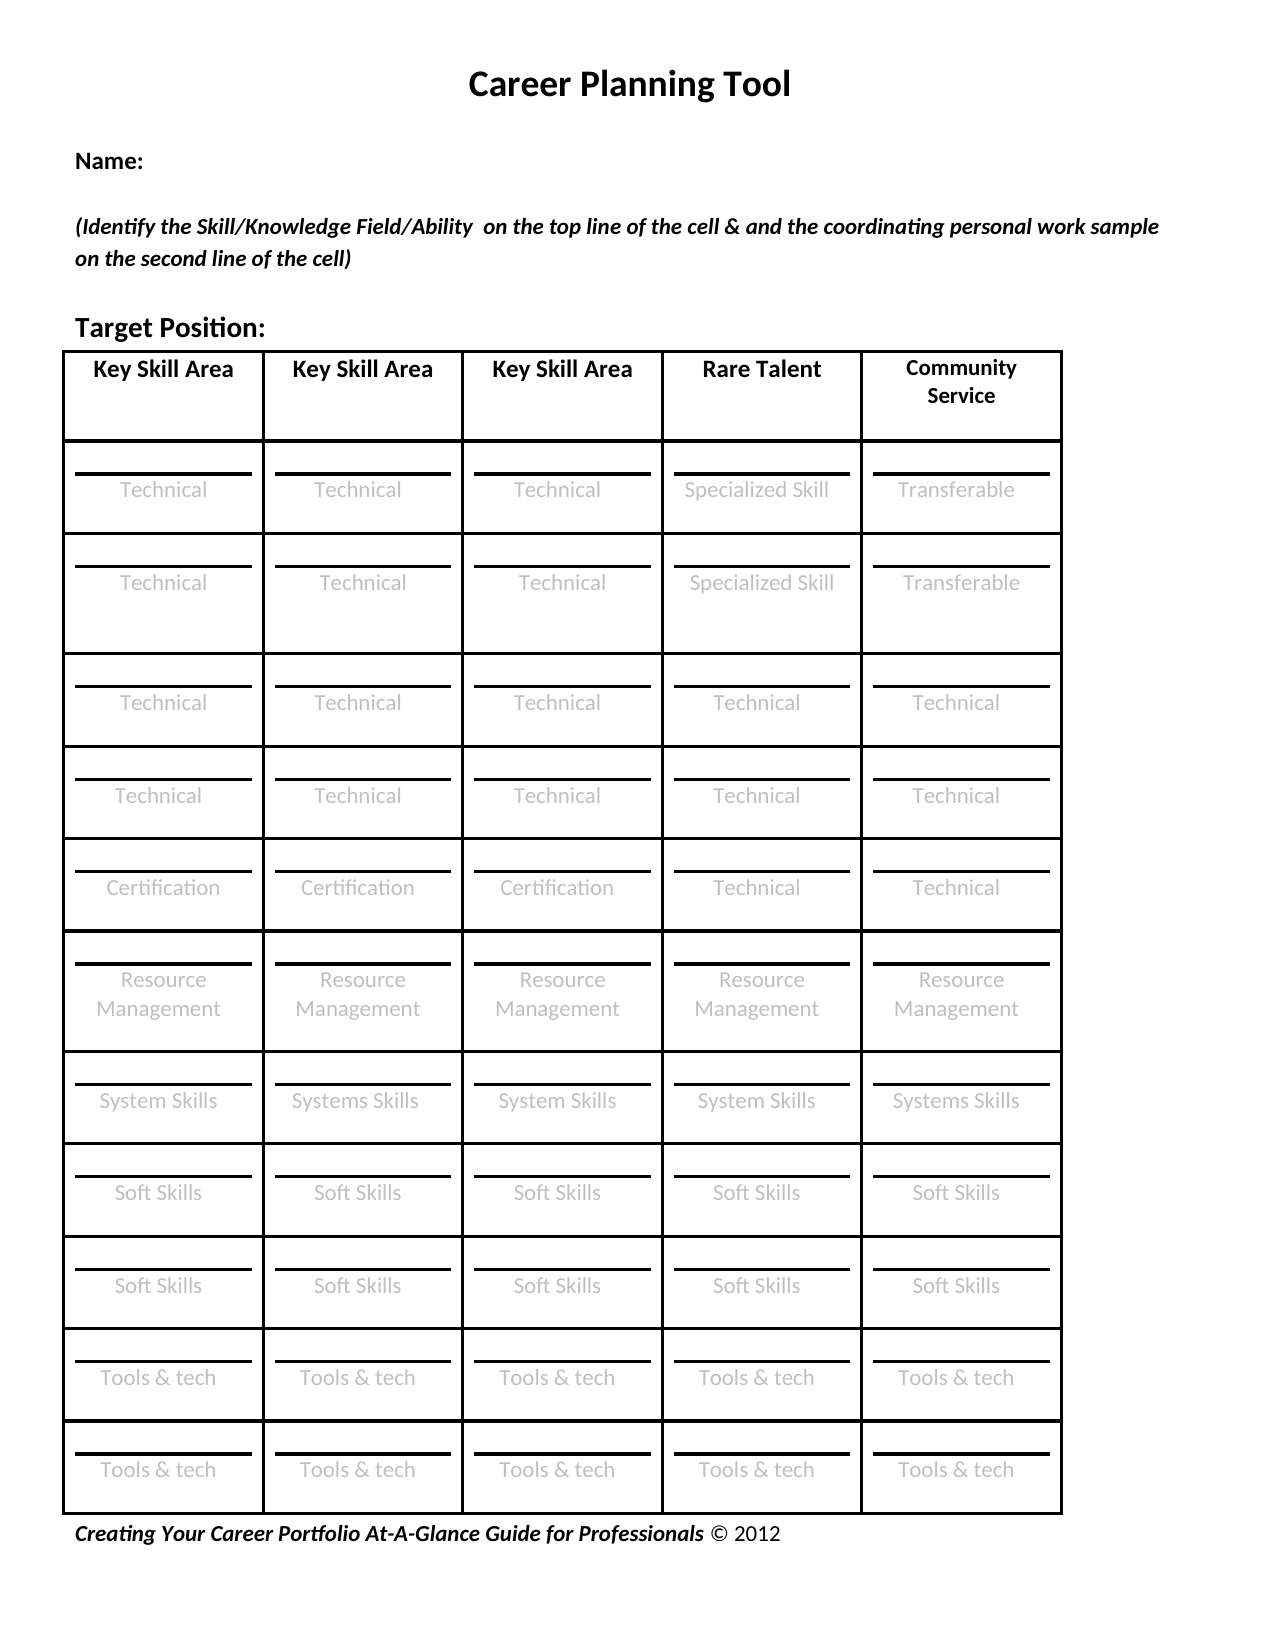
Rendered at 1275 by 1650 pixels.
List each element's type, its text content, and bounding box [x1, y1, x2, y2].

table_cell Specialized Skill [664, 443, 860, 532]
table_cell System Skills [664, 1053, 860, 1142]
table_cell System Skills [464, 1053, 661, 1142]
table_cell Technical [265, 748, 461, 837]
table_cell Tools & tech [65, 1330, 262, 1419]
table_cell Technical [664, 840, 860, 929]
table_cell Technical [863, 655, 1060, 744]
table_cell Soft Skills [664, 1145, 860, 1234]
table_cell Technical [265, 443, 461, 532]
table_cell Technical [464, 535, 661, 652]
text Name: [75, 145, 1185, 175]
table_cell Tools & tech [664, 1330, 860, 1419]
table_cell Specialized Skill [664, 535, 860, 652]
table_cell Systems Skills [265, 1053, 461, 1142]
table_cell Tools & tech [265, 1330, 461, 1419]
table_cell Technical [464, 655, 661, 744]
table_cell Technical [863, 840, 1060, 929]
table_cell Technical [65, 443, 262, 532]
table_cell Resource Management [464, 933, 661, 1050]
table_cell Technical [265, 535, 461, 652]
text Career Planning Tool [75, 60, 1185, 106]
table_cell Resource Management [65, 933, 262, 1050]
table_cell Tools & tech [863, 1330, 1060, 1419]
table_cell Soft Skills [863, 1145, 1060, 1234]
table_cell Transferable [863, 443, 1060, 532]
table_cell Technical [664, 748, 860, 837]
table_cell Tools & tech [464, 1423, 661, 1512]
table_cell Technical [265, 655, 461, 744]
table_cell Certification [65, 840, 262, 929]
table_header Key Skill Area [464, 353, 661, 439]
table_cell Technical [664, 655, 860, 744]
table_header Key Skill Area [265, 353, 461, 439]
table_cell Technical [464, 443, 661, 532]
table_cell System Skills [65, 1053, 262, 1142]
table_cell Technical [65, 535, 262, 652]
table_cell Soft Skills [664, 1238, 860, 1327]
table_cell Certification [265, 840, 461, 929]
text (Identify the Skill/Knowledge Field/Ability on the top line of the cell & and the coordinating personal work sample on the second line of the cell) [75, 212, 1185, 272]
table_cell Systems Skills [863, 1053, 1060, 1142]
table_cell Tools & tech [265, 1423, 461, 1512]
table_cell Technical [65, 655, 262, 744]
table_cell Resource Management [265, 933, 461, 1050]
table_cell Tools & tech [863, 1423, 1060, 1512]
table_cell Tools & tech [464, 1330, 661, 1419]
table_cell Technical [863, 748, 1060, 837]
table_header Key Skill Area [65, 353, 262, 439]
table_cell Resource Management [863, 933, 1060, 1050]
table_cell Transferable [863, 535, 1060, 652]
table_cell Soft Skills [65, 1145, 262, 1234]
table_cell Soft Skills [65, 1238, 262, 1327]
table_cell Tools & tech [65, 1423, 262, 1512]
table_header Rare Talent [664, 353, 860, 439]
table_cell Technical [65, 748, 262, 837]
table_cell Resource Management [664, 933, 860, 1050]
table_cell Soft Skills [265, 1145, 461, 1234]
table_cell Tools & tech [664, 1423, 860, 1512]
table_cell Soft Skills [265, 1238, 461, 1327]
table_cell Certification [464, 840, 661, 929]
table_header Community Service [863, 353, 1060, 439]
text Target Position: [75, 309, 1185, 344]
table_cell Soft Skills [863, 1238, 1060, 1327]
table_cell Soft Skills [464, 1145, 661, 1234]
table_cell Technical [464, 748, 661, 837]
table_cell Soft Skills [464, 1238, 661, 1327]
